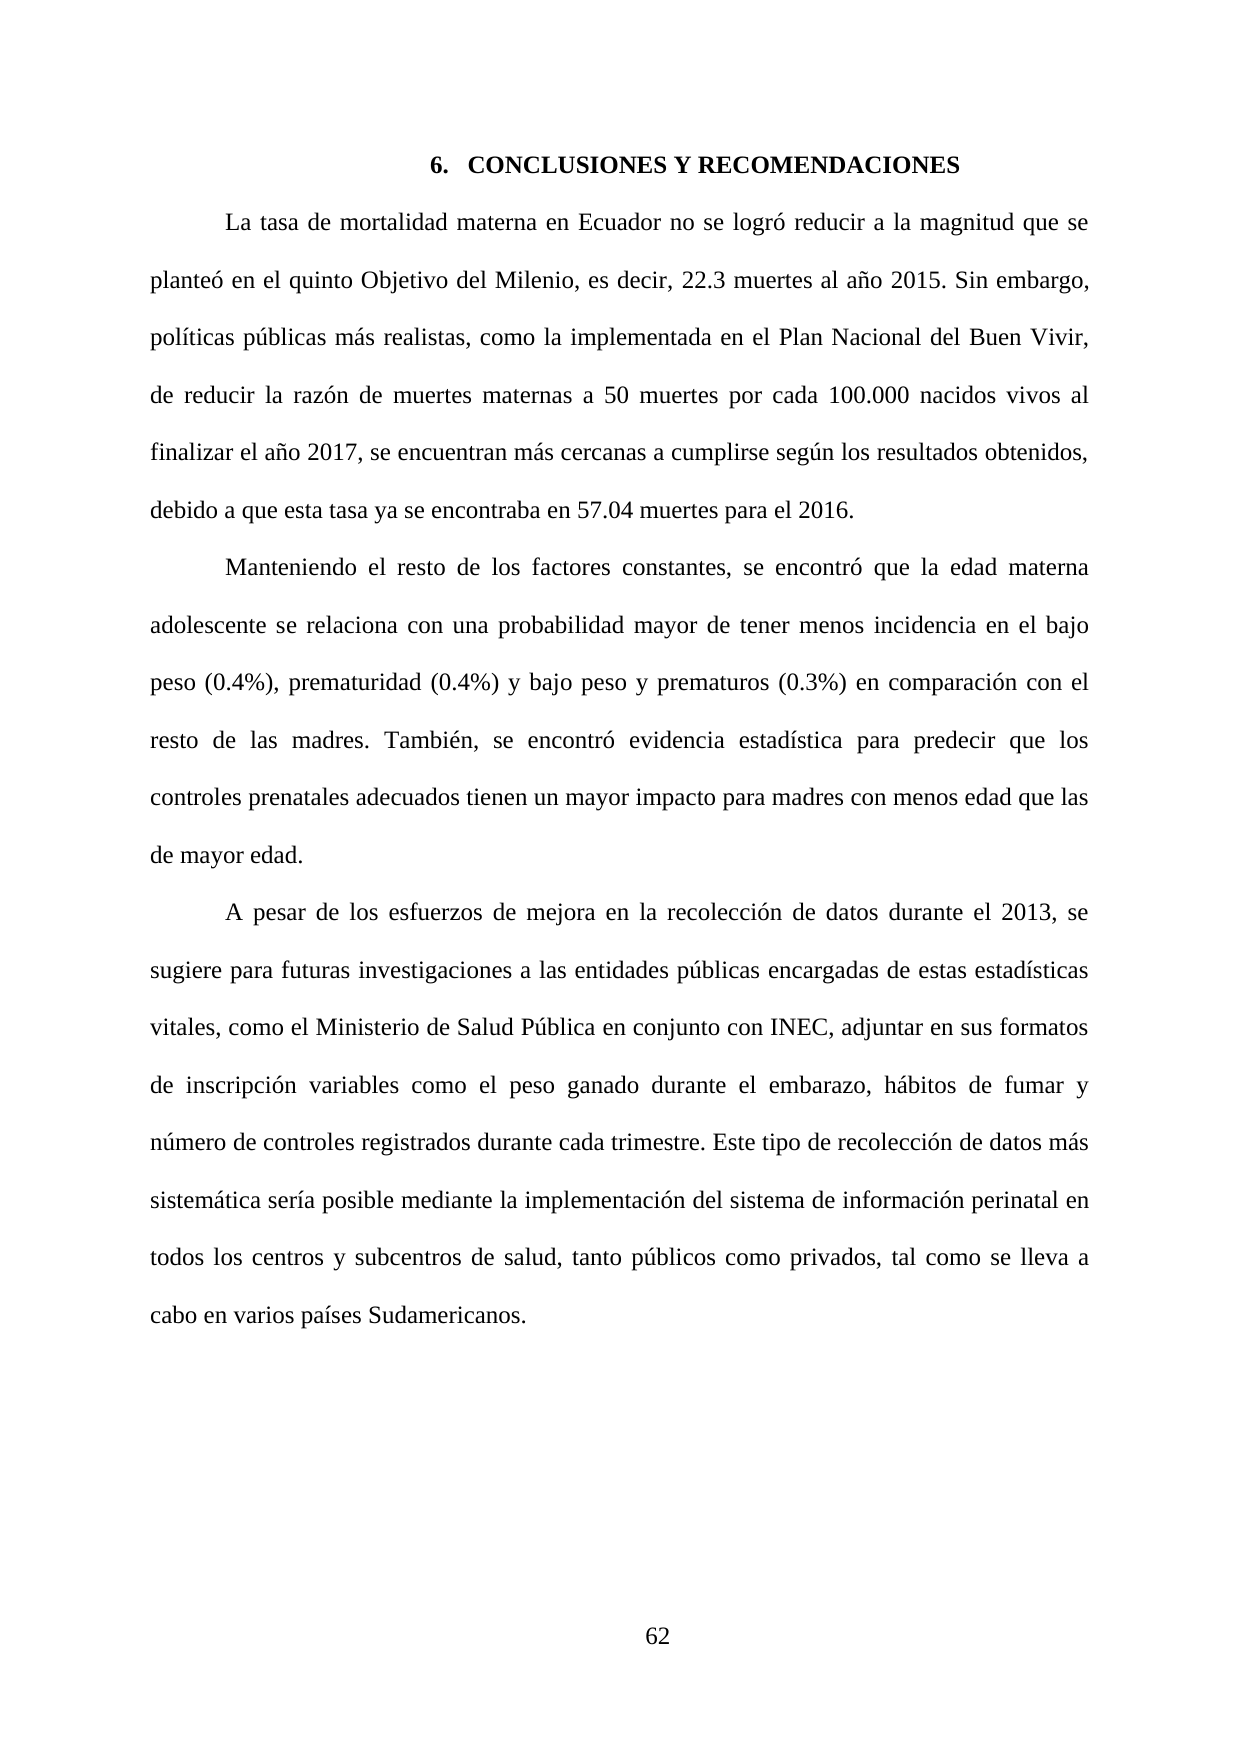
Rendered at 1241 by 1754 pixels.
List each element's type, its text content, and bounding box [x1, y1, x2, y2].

subtitle CONCLUSIONES Y RECOMENDACIONES [300, 150, 1090, 179]
text A pesar de los esfuerzos de mejora en la recolección de datos durante el 2013, se sugiere para futuras investigaciones a las entidades públicas encargadas de estas estadísticas vitales, como el Ministerio de Salud Pública en conjunto con INEC, adjuntar en sus formatos de inscripción variables como el peso ganado durante el embarazo, hábitos de fumar y número de controles registrados durante cada trimestre. Este tipo de recolección de datos más sistemática sería posible mediante la implementación del sistema de información perinatal en todos los centros y subcentros de salud, tanto públicos como privados, tal como se lleva a cabo en varios países Sudamericanos. [150, 897, 1090, 1329]
text La tasa de mortalidad materna en Ecuador no se logró reducir a la magnitud que se planteó en el quinto Objetivo del Milenio, es decir, 22.3 muertes al año 2015. Sin embargo, políticas públicas más realistas, como la implementada en el Plan Nacional del Buen Vivir, de reducir la razón de muertes maternas a 50 muertes por cada 100.000 nacidos vivos al finalizar el año 2017, se encuentran más cercanas a cumplirse según los resultados obtenidos, debido a que esta tasa ya se encontraba en 57.04 muertes para el 2016. [150, 207, 1090, 524]
text Manteniendo el resto de los factores constantes, se encontró que la edad materna adolescente se relaciona con una probabilidad mayor de tener menos incidencia en el bajo peso (0.4%), prematuridad (0.4%) y bajo peso y prematuros (0.3%) en comparación con el resto de las madres. También, se encontró evidencia estadística para predecir que los controles prenatales adecuados tienen un mayor impacto para madres con menos edad que las de mayor edad. [150, 552, 1090, 869]
